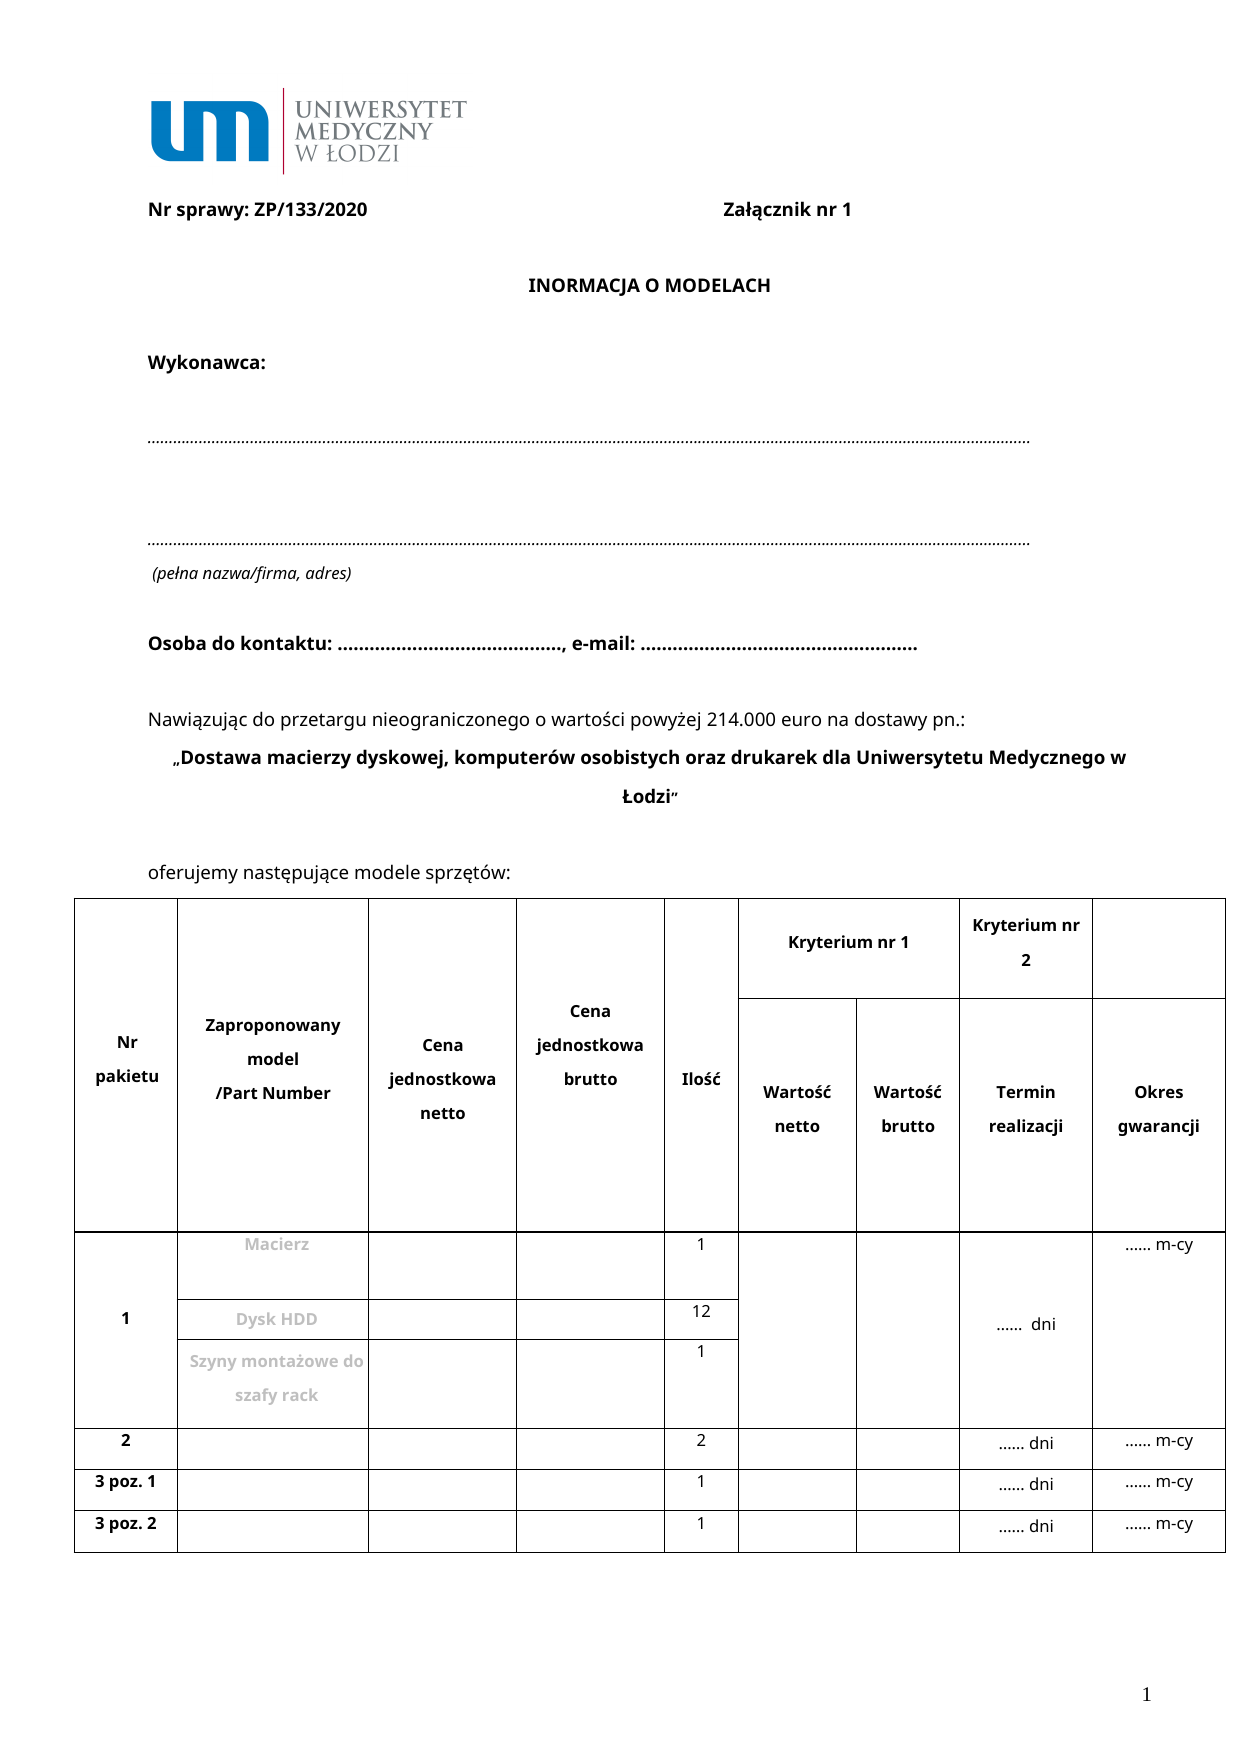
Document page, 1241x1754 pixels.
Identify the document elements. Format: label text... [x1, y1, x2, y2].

table_cell …… dni [960, 1511, 1092, 1552]
text ……………………………………………………………………………………………………………………………………………………………………………………… [148, 426, 1152, 448]
table_cell [517, 1470, 664, 1510]
table_cell Dysk HDD [178, 1300, 368, 1339]
list oferujemy następujące modele sprzętów: [148, 859, 1152, 885]
table_cell [369, 1300, 516, 1339]
table_cell Cena jednostkowa netto [369, 998, 516, 1231]
list Nawiązując do przetargu nieograniczonego o wartości powyżej 214.000 euro na dostawy pn.: [148, 706, 1152, 732]
table_cell [739, 1470, 856, 1510]
table_cell [857, 1511, 959, 1552]
table_header Zaproponowany model /Part Number [178, 899, 368, 1231]
table_cell [369, 1429, 516, 1469]
table_cell [857, 1233, 959, 1428]
table_cell 1 [665, 1340, 738, 1428]
table_cell [178, 1470, 368, 1510]
table_header [369, 899, 516, 998]
table_cell 2 [665, 1429, 738, 1469]
table_cell [178, 1511, 368, 1552]
table_cell …… dni [960, 1470, 1092, 1510]
picture [147, 73, 473, 185]
text (pełna nazwa/firma, adres) [148, 562, 1152, 584]
table_cell [369, 1340, 516, 1428]
list INORMACJA O MODELACH [148, 273, 1152, 298]
list Osoba do kontaktu: ……………………………………, e-mail: ……………………………………………. [148, 630, 1152, 656]
table_header Kryterium nr 2 [960, 899, 1092, 998]
table_cell 1 [75, 1233, 177, 1428]
table_cell Termin realizacji [960, 999, 1092, 1231]
table_cell [369, 1233, 516, 1299]
table_cell [517, 1340, 664, 1428]
table_cell 2 [75, 1429, 177, 1469]
text „Dostawa macierzy dyskowej, komputerów osobistych oraz drukarek dla Uniwersytetu Medycznego w Łodzi” [148, 745, 1152, 808]
table_header [517, 899, 664, 998]
table_cell Okres gwarancji [1093, 999, 1225, 1231]
table_cell [739, 1511, 856, 1552]
table_cell 3 poz. 1 [75, 1470, 177, 1510]
table_cell [517, 1429, 664, 1469]
table_cell [178, 1429, 368, 1469]
table_cell 3 poz. 2 [75, 1511, 177, 1552]
table_cell …… m-cy [1093, 1233, 1225, 1428]
list Nr sprawy: ZP/133/2020 Załącznik nr 1 [148, 196, 1152, 222]
table_cell 1 [665, 1511, 738, 1552]
table_cell Ilość [665, 998, 738, 1231]
table_cell …… m-cy [1093, 1429, 1225, 1469]
table_cell …… dni [960, 1233, 1092, 1428]
table_cell [857, 1470, 959, 1510]
text ……………………………………………………………………………………………………………………………………………………………………………………… [148, 528, 1152, 551]
table_header [665, 899, 738, 998]
table_cell 1 [665, 1470, 738, 1510]
table_cell …… m-cy [1093, 1470, 1225, 1510]
table_cell Cena jednostkowa brutto [517, 998, 664, 1231]
table_header Kryterium nr 1 [739, 899, 959, 998]
text Wykonawca: [148, 349, 1152, 375]
table_cell Wartość brutto [857, 999, 959, 1231]
table_header Nr pakietu [75, 899, 177, 1231]
table_cell Macierz [178, 1233, 368, 1299]
table_cell [517, 1300, 664, 1339]
table_cell [517, 1233, 664, 1299]
table_cell …… dni [960, 1429, 1092, 1469]
table_header [1093, 899, 1225, 998]
table_cell [369, 1511, 516, 1552]
table_cell …… m-cy [1093, 1511, 1225, 1552]
table_cell [739, 1429, 856, 1469]
table_cell [369, 1470, 516, 1510]
table_cell [857, 1429, 959, 1469]
table_cell [517, 1511, 664, 1552]
table_cell Szyny montażowe do szafy rack [178, 1340, 368, 1428]
table_cell 12 [665, 1300, 738, 1339]
table_cell Wartość netto [739, 999, 856, 1231]
table_cell [739, 1233, 856, 1428]
table_cell 1 [665, 1233, 738, 1299]
